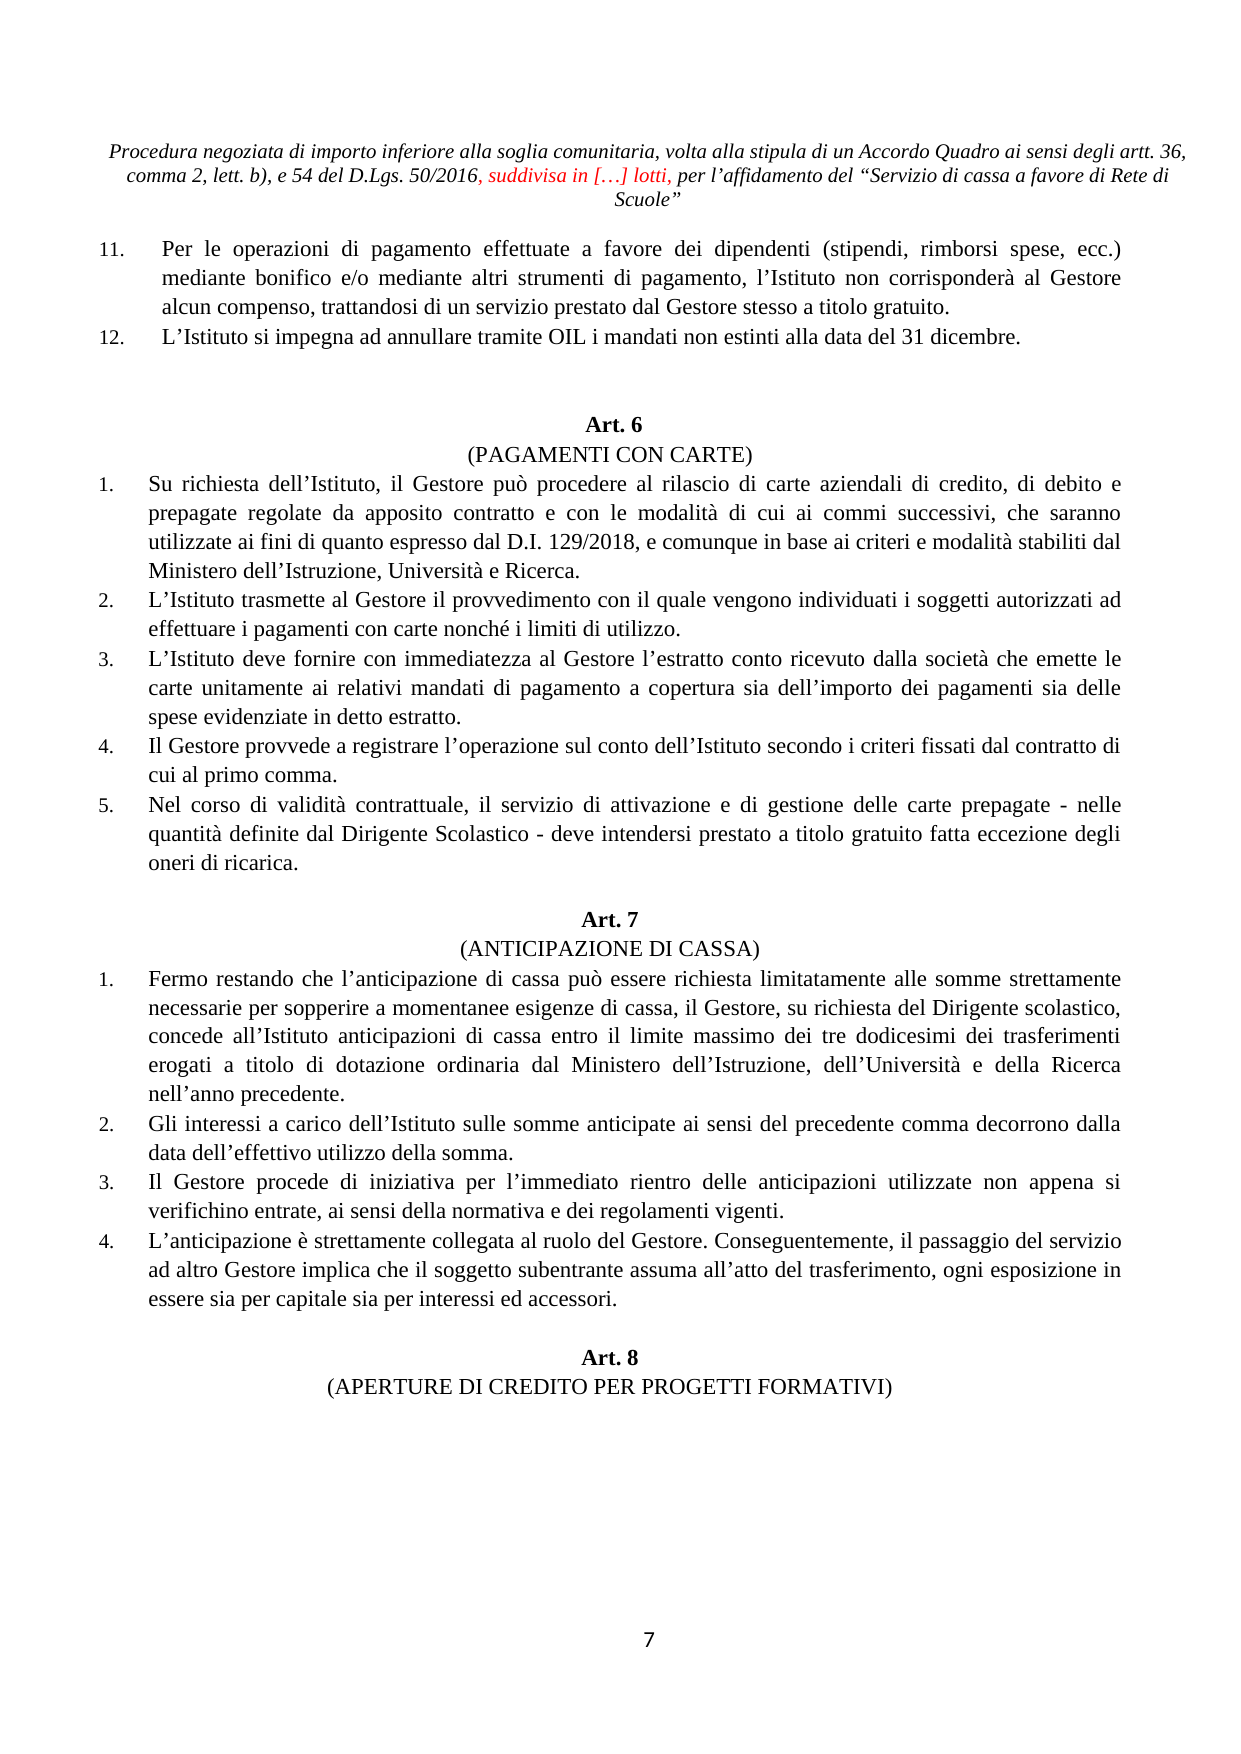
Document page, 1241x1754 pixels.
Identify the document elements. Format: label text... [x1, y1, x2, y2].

list L’Istituto si impegna ad annullare tramite OIL i mandati non estinti alla data del 31 dicembre. [98, 323, 1123, 349]
text Art. 7 [98, 906, 1122, 932]
list Gli interessi a carico dell’Istituto sulle somme anticipate ai sensi del precedente comma decorrono dalla data dell’effettivo utilizzo della somma. [98, 1110, 1123, 1165]
text Art. 8 [98, 1344, 1122, 1370]
subtitle (ANTICIPAZIONE DI CASSA) [279, 935, 941, 962]
text Art. 6 [98, 411, 1200, 437]
list Il Gestore provvede a registrare l’operazione sul conto dell’Istituto secondo i criteri fissati dal contratto di cui al primo comma. [98, 732, 1123, 788]
list L’Istituto trasmette al Gestore il provvedimento con il quale vengono individuati i soggetti autorizzati ad effettuare i pagamenti con carte nonché i limiti di utilizzo. [98, 586, 1123, 642]
list Nel corso di validità contrattuale, il servizio di attivazione e di gestione delle carte prepagate - nelle quantità definite dal Dirigente Scolastico - deve intendersi prestato a titolo gratuito fatta eccezione degli oneri di ricarica. [98, 791, 1123, 875]
text (APERTURE DI CREDITO PER PROGETTI FORMATIVI) [98, 1373, 1122, 1399]
list Fermo restando che l’anticipazione di cassa può essere richiesta limitatamente alle somme strettamente necessarie per sopperire a momentanee esigenze di cassa, il Gestore, su richiesta del Dirigente scolastico, concede all’Istituto anticipazioni di cassa entro il limite massimo dei tre dodicesimi dei trasferimenti erogati a titolo di dotazione ordinaria dal Ministero dell’Istruzione, dell’Università e della Ricerca nell’anno precedente. [98, 965, 1123, 1107]
list Il Gestore procede di iniziativa per l’immediato rientro delle anticipazioni utilizzate non appena si verifichino entrate, ai sensi della normativa e dei regolamenti vigenti. [98, 1168, 1123, 1224]
list L’anticipazione è strettamente collegata al ruolo del Gestore. Conseguentemente, il passaggio del servizio ad altro Gestore implica che il soggetto subentrante assuma all’atto del trasferimento, ogni esposizione in essere sia per capitale sia per interessi ed accessori. [98, 1227, 1123, 1311]
list Su richiesta dell’Istituto, il Gestore può procedere al rilascio di carte aziendali di credito, di debito e prepagate regolate da apposito contratto e con le modalità di cui ai commi successivi, che saranno utilizzate ai fini di quanto espresso dal D.I. 129/2018, e comunque in base ai criteri e modalità stabiliti dal Ministero dell’Istruzione, Università e Ricerca. [98, 470, 1123, 583]
list L’Istituto deve fornire con immediatezza al Gestore l’estratto conto ricevuto dalla società che emette le carte unitamente ai relativi mandati di pagamento a copertura sia dell’importo dei pagamenti sia delle spese evidenziate in detto estratto. [98, 645, 1123, 729]
list Per le operazioni di pagamento effettuate a favore dei dipendenti (stipendi, rimborsi spese, ecc.) mediante bonifico e/o mediante altri strumenti di pagamento, l’Istituto non corrisponderà al Gestore alcun compenso, trattandosi di un servizio prestato dal Gestore stesso a titolo gratuito. [98, 235, 1123, 319]
subtitle (PAGAMENTI CON CARTE) [279, 441, 941, 467]
